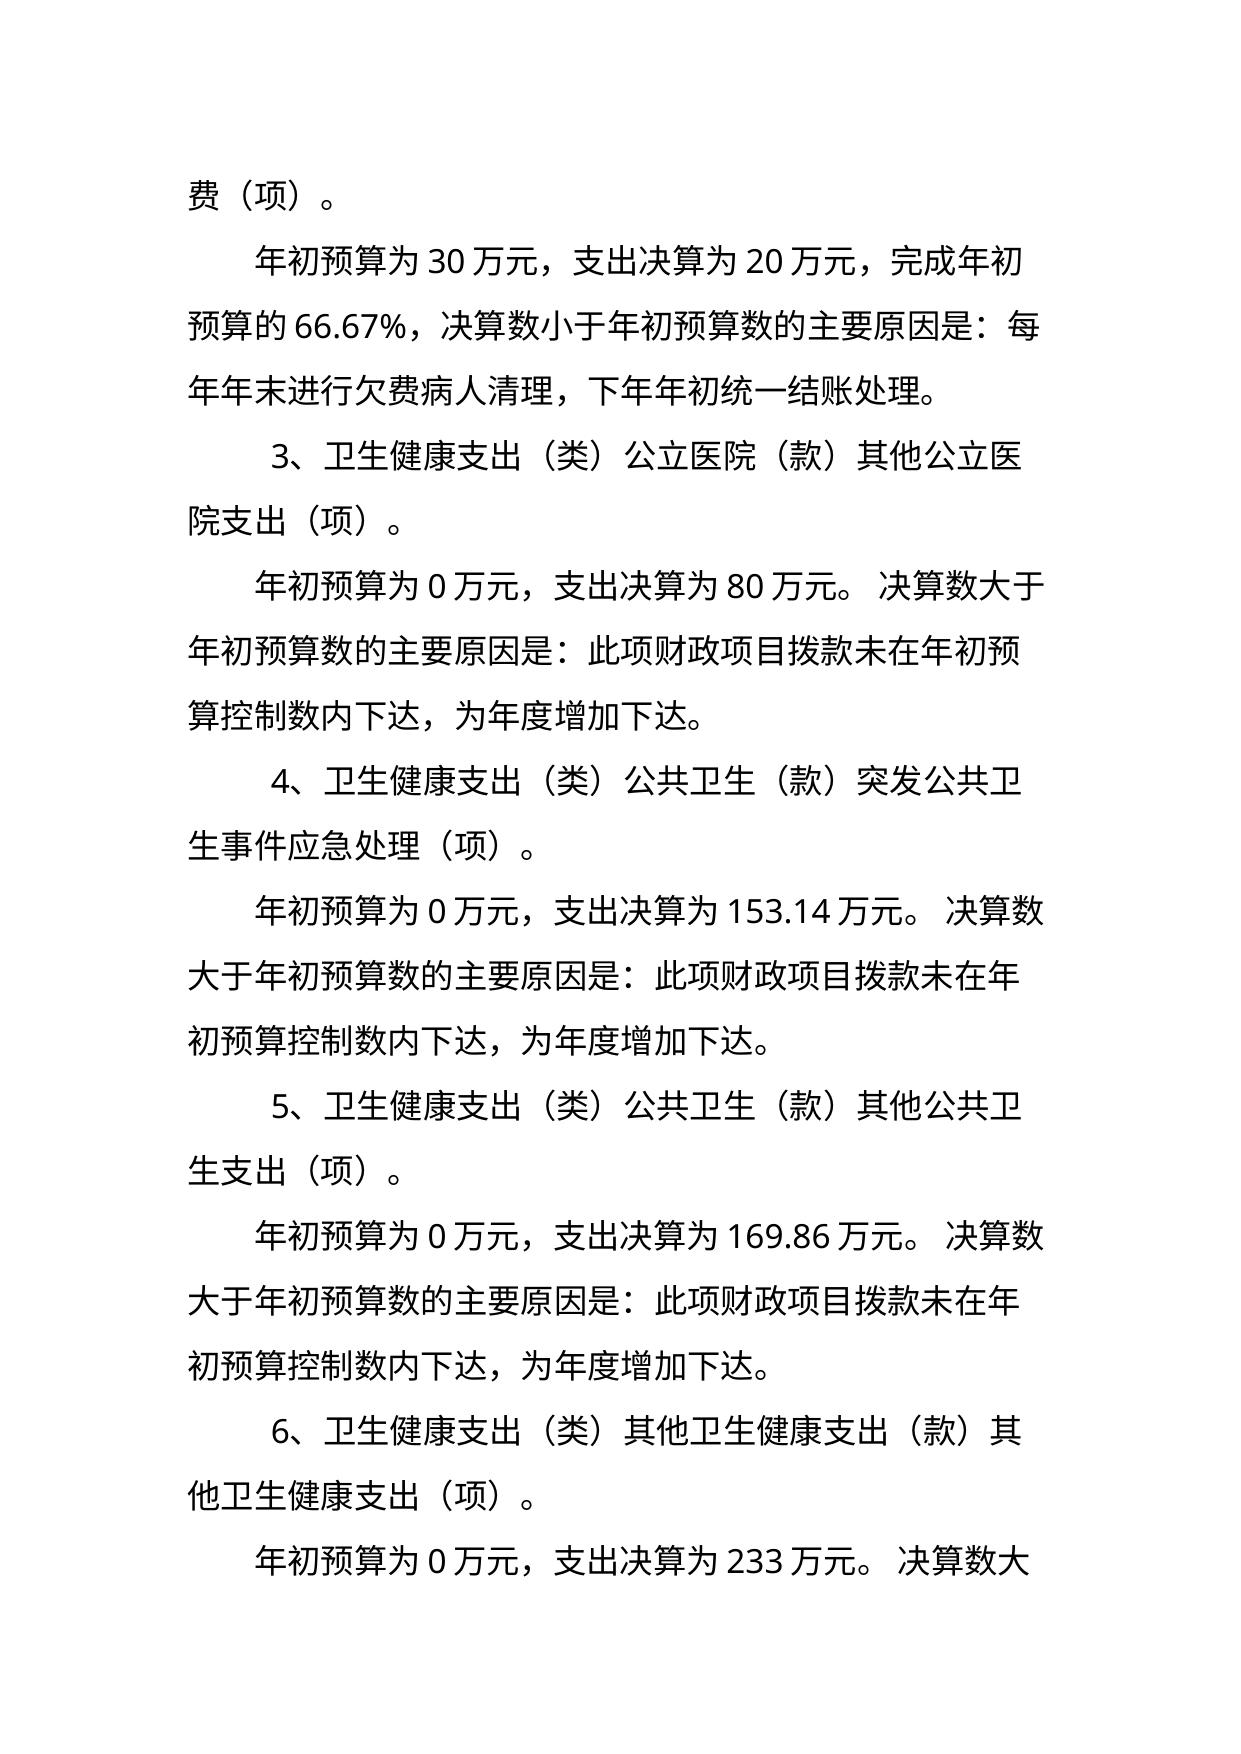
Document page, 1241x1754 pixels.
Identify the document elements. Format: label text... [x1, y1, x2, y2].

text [187, 162, 1053, 227]
text 6、卫生健康支出（类）其他卫生健康支出（款）其他卫生健康支出（项）。 [187, 1397, 1053, 1527]
text 年初预算为0万元，支出决算为80万元。 决算数大于年初预算数的主要原因是：此项财政项目拨款未在年初预算控制数内下达，为年度增加下达。 [187, 552, 1053, 747]
text 3、卫生健康支出（类）公立医院（款）其他公立医院支出（项）。 [187, 422, 1053, 552]
text 5、卫生健康支出（类）公共卫生（款）其他公共卫生支出（项）。 [187, 1072, 1053, 1202]
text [187, 1527, 1053, 1592]
text 年初预算为0万元，支出决算为153.14万元。 决算数大于年初预算数的主要原因是：此项财政项目拨款未在年初预算控制数内下达，为年度增加下达。 [187, 877, 1053, 1072]
text 年初预算为30万元，支出决算为20万元，完成年初预算的66.67%，决算数小于年初预算数的主要原因是：每年年末进行欠费病人清理，下年年初统一结账处理。 [187, 227, 1053, 422]
text 4、卫生健康支出（类）公共卫生（款）突发公共卫生事件应急处理（项）。 [187, 747, 1053, 877]
text 年初预算为0万元，支出决算为169.86万元。 决算数大于年初预算数的主要原因是：此项财政项目拨款未在年初预算控制数内下达，为年度增加下达。 [187, 1202, 1053, 1397]
